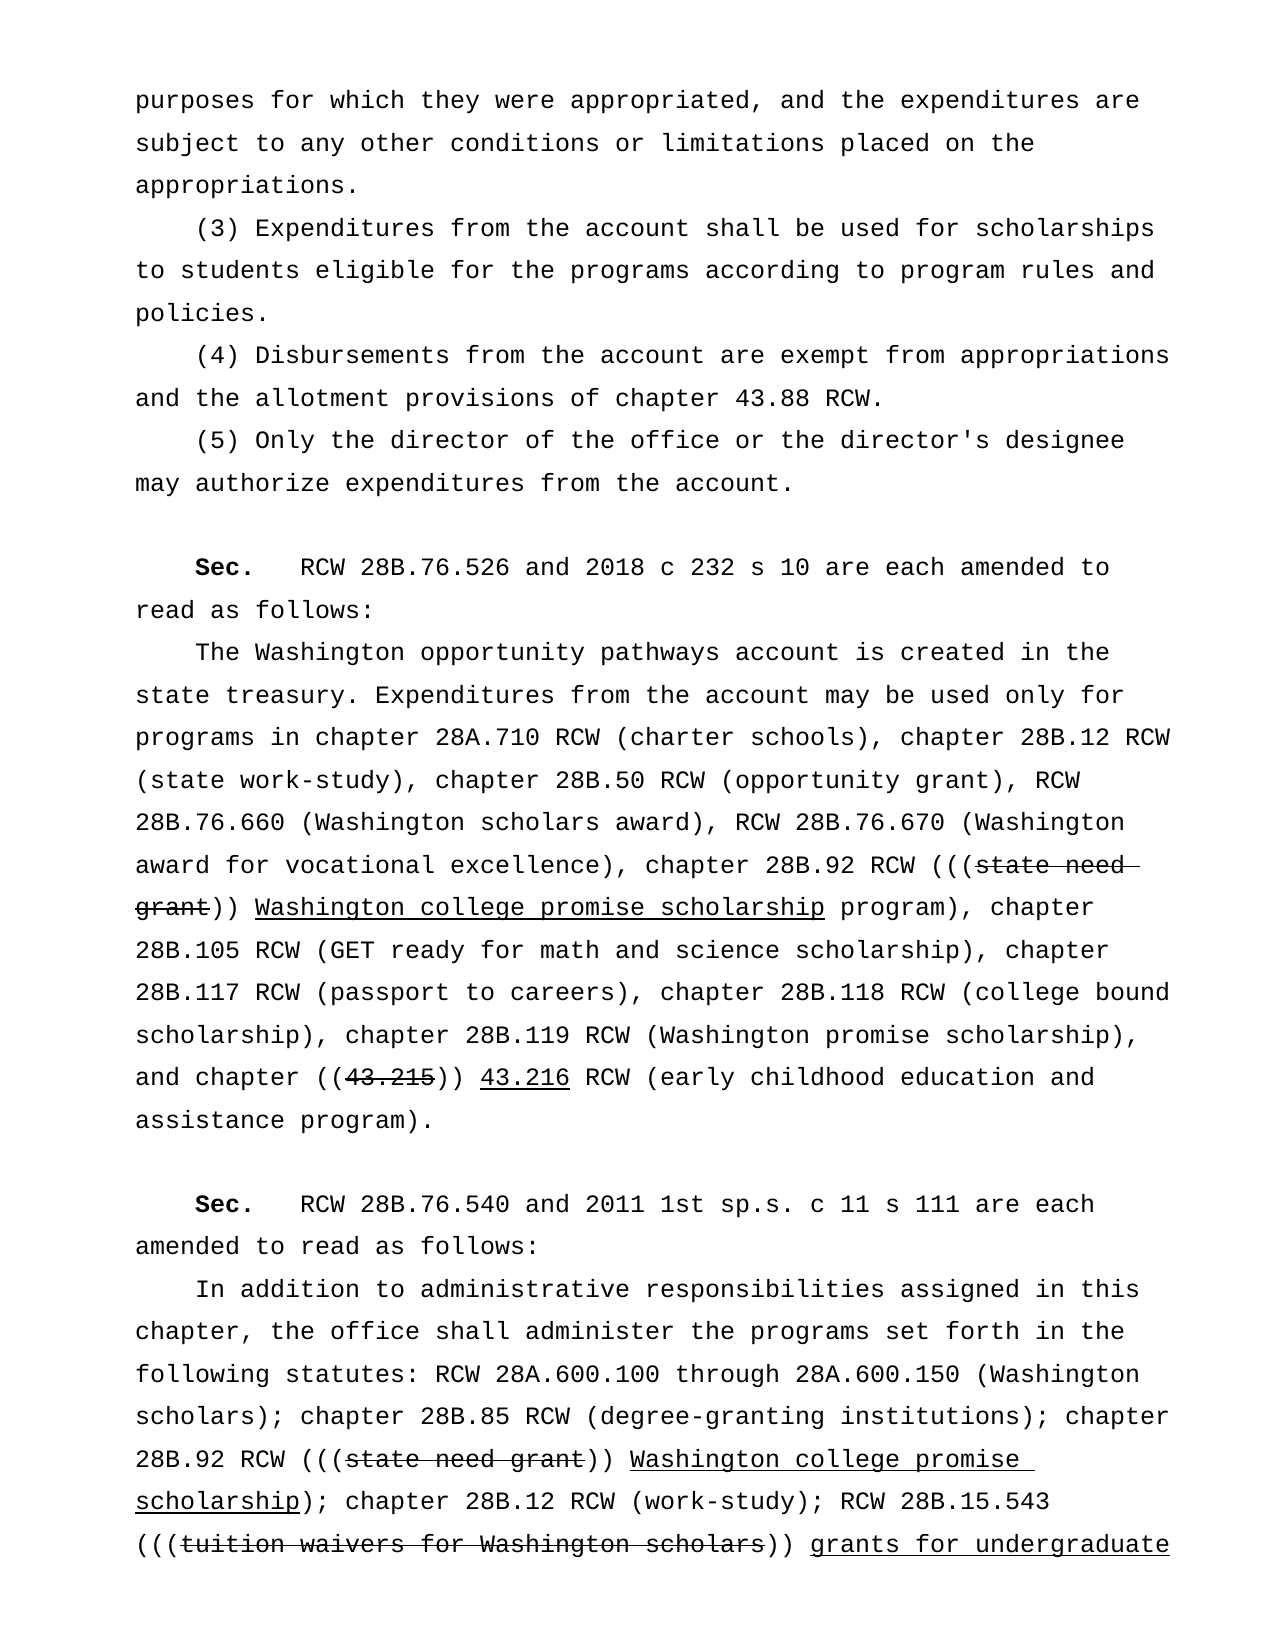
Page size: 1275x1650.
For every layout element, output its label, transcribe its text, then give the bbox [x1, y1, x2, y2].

text (3) Expenditures from the account shall be used for scholarships to students eligible for the programs according to program rules and policies. [135, 202, 1170, 330]
text (4) Disbursements from the account are exempt from appropriations and the allotment provisions of chapter 43.88 RCW. [135, 330, 1170, 415]
text Sec. RCW 28B.76.526 and 2018 c 232 s 10 are each amended to read as follows: [135, 542, 1170, 627]
text The Washington opportunity pathways account is created in the state treasury. Expenditures from the account may be used only for programs in chapter 28A.710 RCW (charter schools), chapter 28B.12 RCW (state work-study), chapter 28B.50 RCW (opportunity grant), RCW 28B.76.660 (Washington scholars award), RCW 28B.76.670 (Washington award for vocational excellence), chapter 28B.92 RCW (((state need grant)) Washington college promise scholarship program), chapter 28B.105 RCW (GET ready for math and science scholarship), chapter 28B.117 RCW (passport to careers), chapter 28B.118 RCW (college bound scholarship), chapter 28B.119 RCW (Washington promise scholarship), and chapter ((43.215)) 43.216 RCW (early childhood education and assistance program). [135, 627, 1170, 1137]
text (5) Only the director of the office or the director's designee may authorize expenditures from the account. [135, 415, 1170, 500]
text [135, 1263, 1170, 1561]
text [135, 75, 1170, 202]
text Sec. RCW 28B.76.540 and 2011 1st sp.s. c 11 s 111 are each amended to read as follows: [135, 1178, 1170, 1263]
